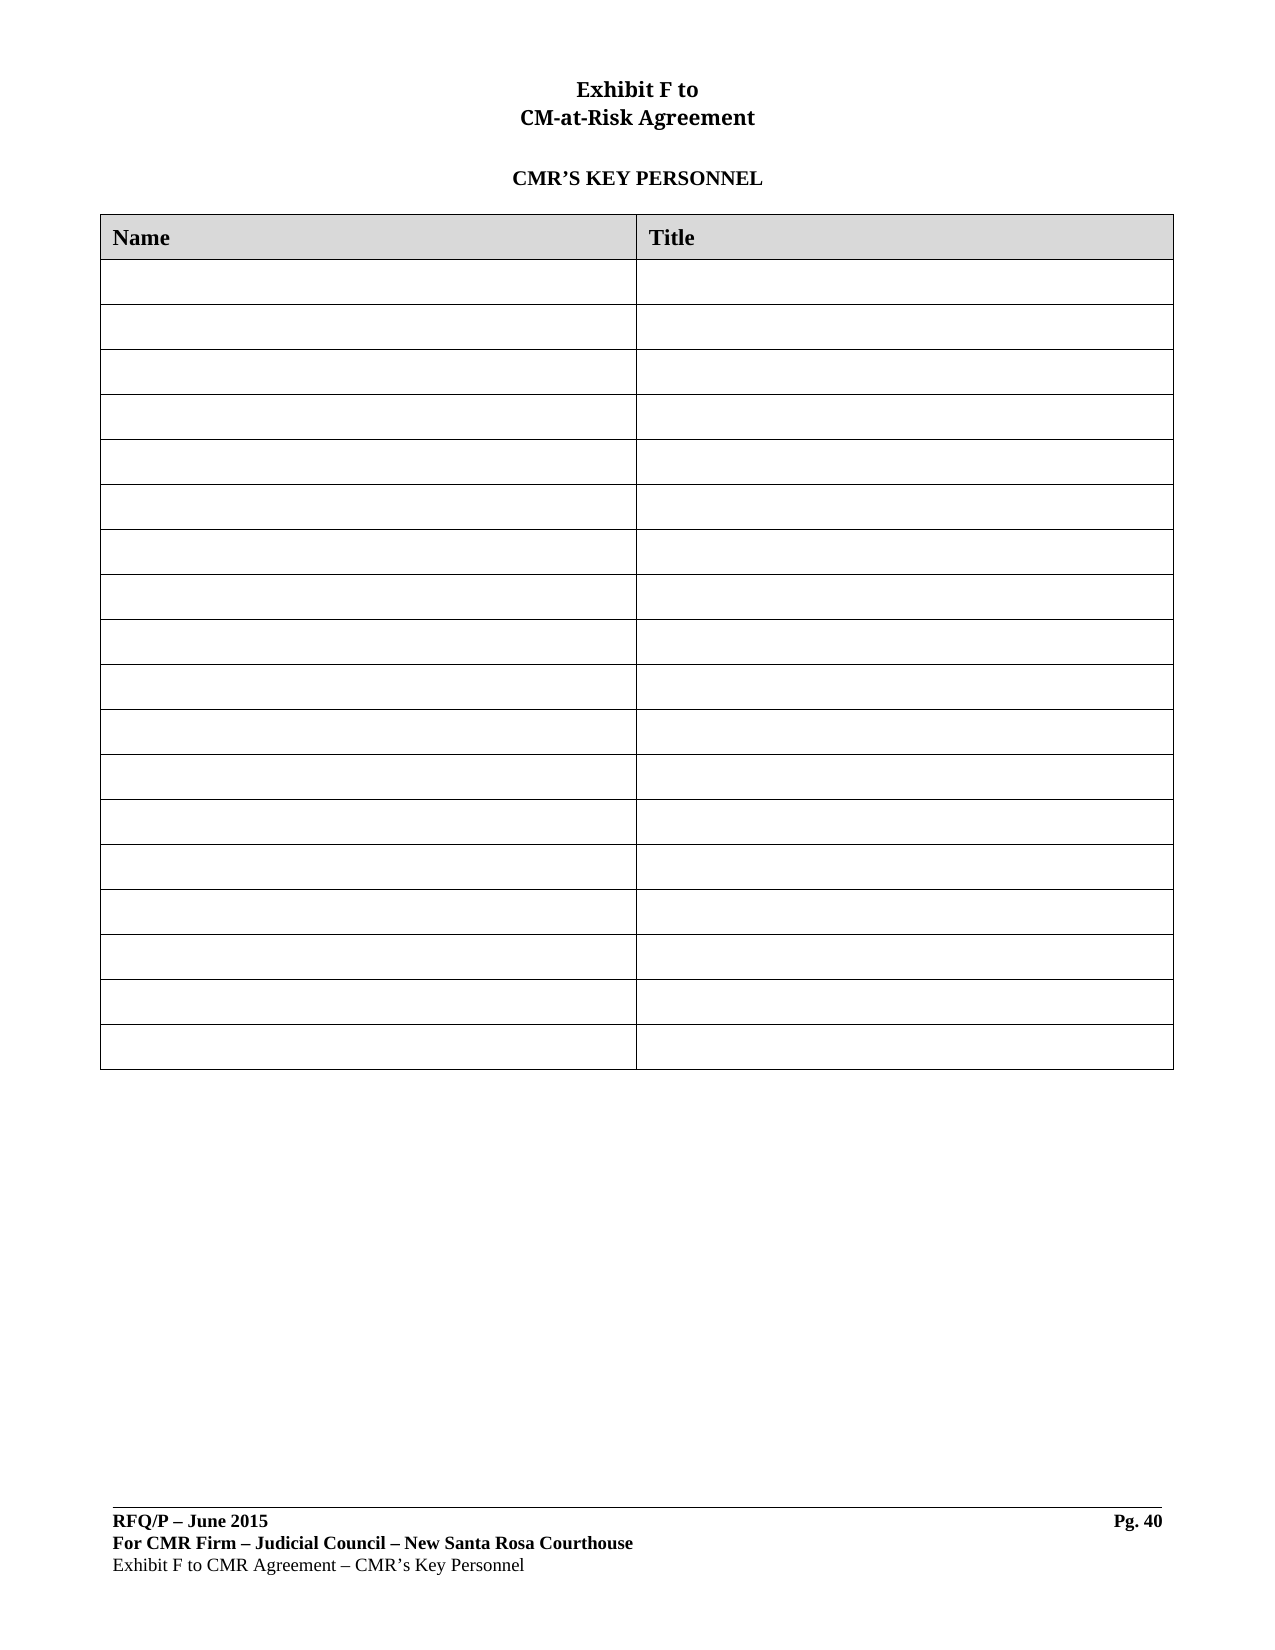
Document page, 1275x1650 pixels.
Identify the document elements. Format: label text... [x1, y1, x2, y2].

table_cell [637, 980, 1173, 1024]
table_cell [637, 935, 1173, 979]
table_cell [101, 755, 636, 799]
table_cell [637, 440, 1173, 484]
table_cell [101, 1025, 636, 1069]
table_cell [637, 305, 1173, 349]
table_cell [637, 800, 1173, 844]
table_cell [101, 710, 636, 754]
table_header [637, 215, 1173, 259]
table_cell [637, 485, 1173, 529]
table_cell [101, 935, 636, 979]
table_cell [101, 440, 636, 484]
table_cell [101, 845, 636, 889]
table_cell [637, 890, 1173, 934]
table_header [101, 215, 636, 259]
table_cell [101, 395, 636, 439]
list CMR’S KEY PERSONNEL [112, 166, 1162, 190]
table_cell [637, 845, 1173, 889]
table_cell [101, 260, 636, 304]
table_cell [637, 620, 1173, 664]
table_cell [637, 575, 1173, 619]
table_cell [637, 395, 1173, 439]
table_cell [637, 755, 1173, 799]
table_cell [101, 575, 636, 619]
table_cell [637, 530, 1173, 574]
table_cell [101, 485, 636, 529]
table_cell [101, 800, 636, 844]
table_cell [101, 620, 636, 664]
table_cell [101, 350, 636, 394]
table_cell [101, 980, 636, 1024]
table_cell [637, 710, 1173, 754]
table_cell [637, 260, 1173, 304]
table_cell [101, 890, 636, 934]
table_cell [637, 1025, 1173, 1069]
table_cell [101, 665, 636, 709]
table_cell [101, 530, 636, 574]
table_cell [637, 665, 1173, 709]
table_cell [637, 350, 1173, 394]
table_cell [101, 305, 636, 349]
